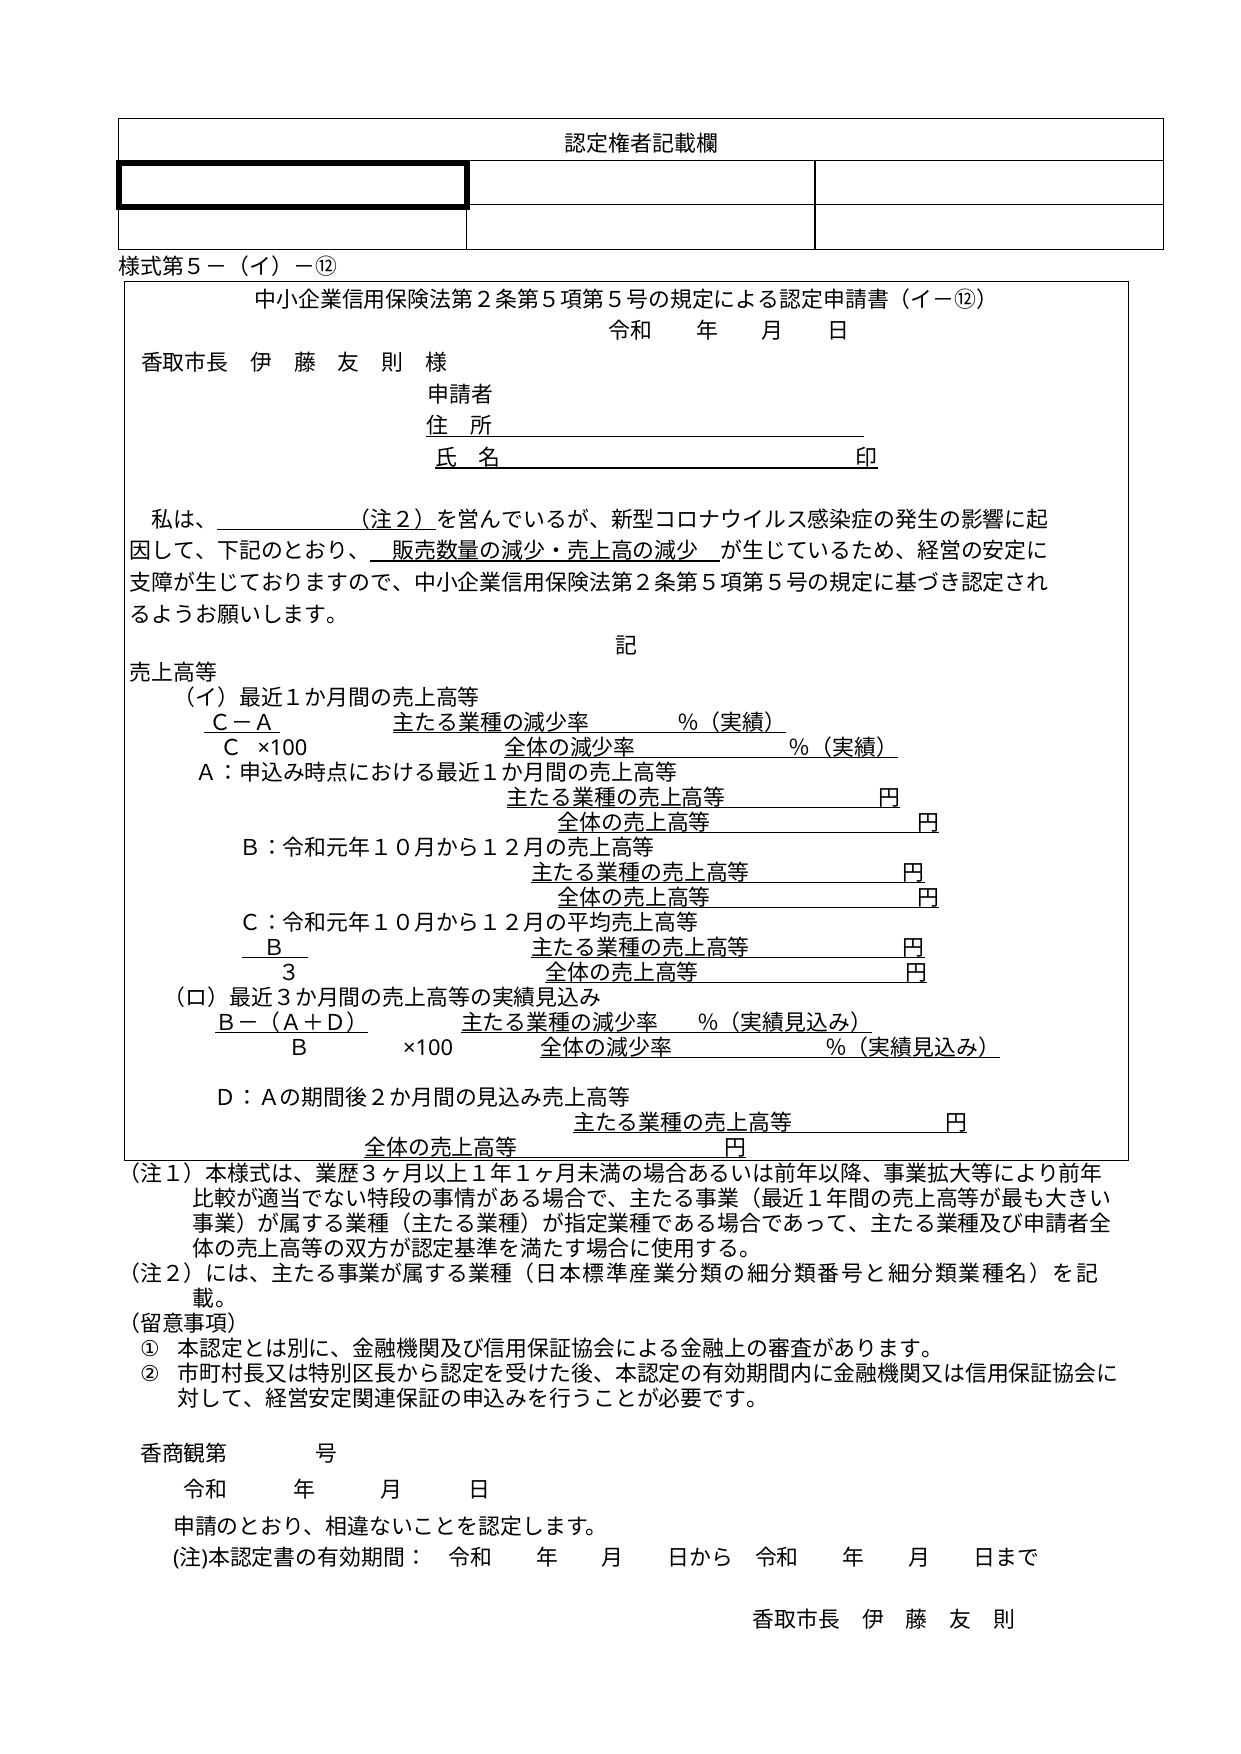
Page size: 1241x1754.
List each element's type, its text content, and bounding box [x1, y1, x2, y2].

list 本認定とは別に、金融機関及び信用保証協会による金融上の審査があります。 [140, 1336, 1122, 1361]
table_header 認定権者記載欄 [119, 119, 1163, 160]
text 申請のとおり、相違ないことを認定します。 [118, 1509, 1122, 1540]
text 香取市長 伊 藤 友 則 [118, 1602, 1122, 1634]
table_cell [467, 205, 814, 248]
text 様式第５－（イ）－⑫ [118, 250, 1122, 281]
table_cell [816, 161, 1163, 204]
table_cell [119, 210, 466, 248]
table_header 中小企業信用保険法第２条第５項第５号の規定による認定申請書（イ－⑫） 令和 年 月 日 香取市長 伊 藤 友 則 様 申請者 住 所 氏 名 印 私は、 （注２）を営んでいるが、新型コロナウイルス感染症の発生の影響に起因して、下記のとおり、 販売数量の減少・売上高の減少 が生じているため、経営の安定に支障が生じておりますので、中小企業信用保険法第２条第５項第５号の規定に基づき認定されるようお願いします。 記 売上高等 （イ）最近１か月間の売上高等 Ｃ－Ａ 主たる業種の減少率 ％（実績） Ｃ ×100 全体の減少率 ％（実績） Ａ：申込み時点における最近１か月間の売上高等 主たる業種の売上高等 円 全体の売上高等 円 Ｂ：令和元年１０月から１２月の売上高等 主たる業種の売上高等 円 全体の売上高等 円 Ｃ：令和元年１０月から１２月の平均売上高等 Ｂ 主たる業種の売上高等 円 ３ 全体の売上高等 円 （ロ）最近３か月間の売上高等の実績見込み Ｂ－（Ａ＋Ｄ） 主たる業種の減少率 ％（実績見込み） Ｂ ×100 全体の減少率 ％（実績見込み） Ｄ：Ａの期間後２か月間の見込み売上高等 主たる業種の売上高等 円 全体の売上高等 円 [125, 282, 1128, 1160]
text （注１）本様式は、業歴３ヶ月以上１年１ヶ月未満の場合あるいは前年以降、事業拡大等により前年比較が適当でない特段の事情がある場合で、主たる事業（最近１年間の売上高等が最も大きい事業）が属する業種（主たる業種）が指定業種である場合であって、主たる業種及び申請者全体の売上高等の双方が認定基準を満たす場合に使用する。 [118, 1161, 1122, 1261]
text （注２）には、主たる事業が属する業種（日本標準産業分類の細分類番号と細分類業種名）を記載。 [118, 1261, 1122, 1311]
table_cell [470, 161, 814, 204]
text （留意事項） [118, 1311, 1122, 1336]
text 香商観第 号 [140, 1436, 1122, 1468]
table_cell [122, 166, 464, 204]
list 市町村長又は特別区長から認定を受けた後、本認定の有効期間内に金融機関又は信用保証協会に対して、経営安定関連保証の申込みを行うことが必要です。 [140, 1361, 1122, 1411]
text 令和 年 月 日 [118, 1472, 1122, 1504]
text (注)本認定書の有効期間： 令和 年 月 日から 令和 年 月 日まで [118, 1540, 1122, 1572]
table_cell [816, 205, 1163, 248]
